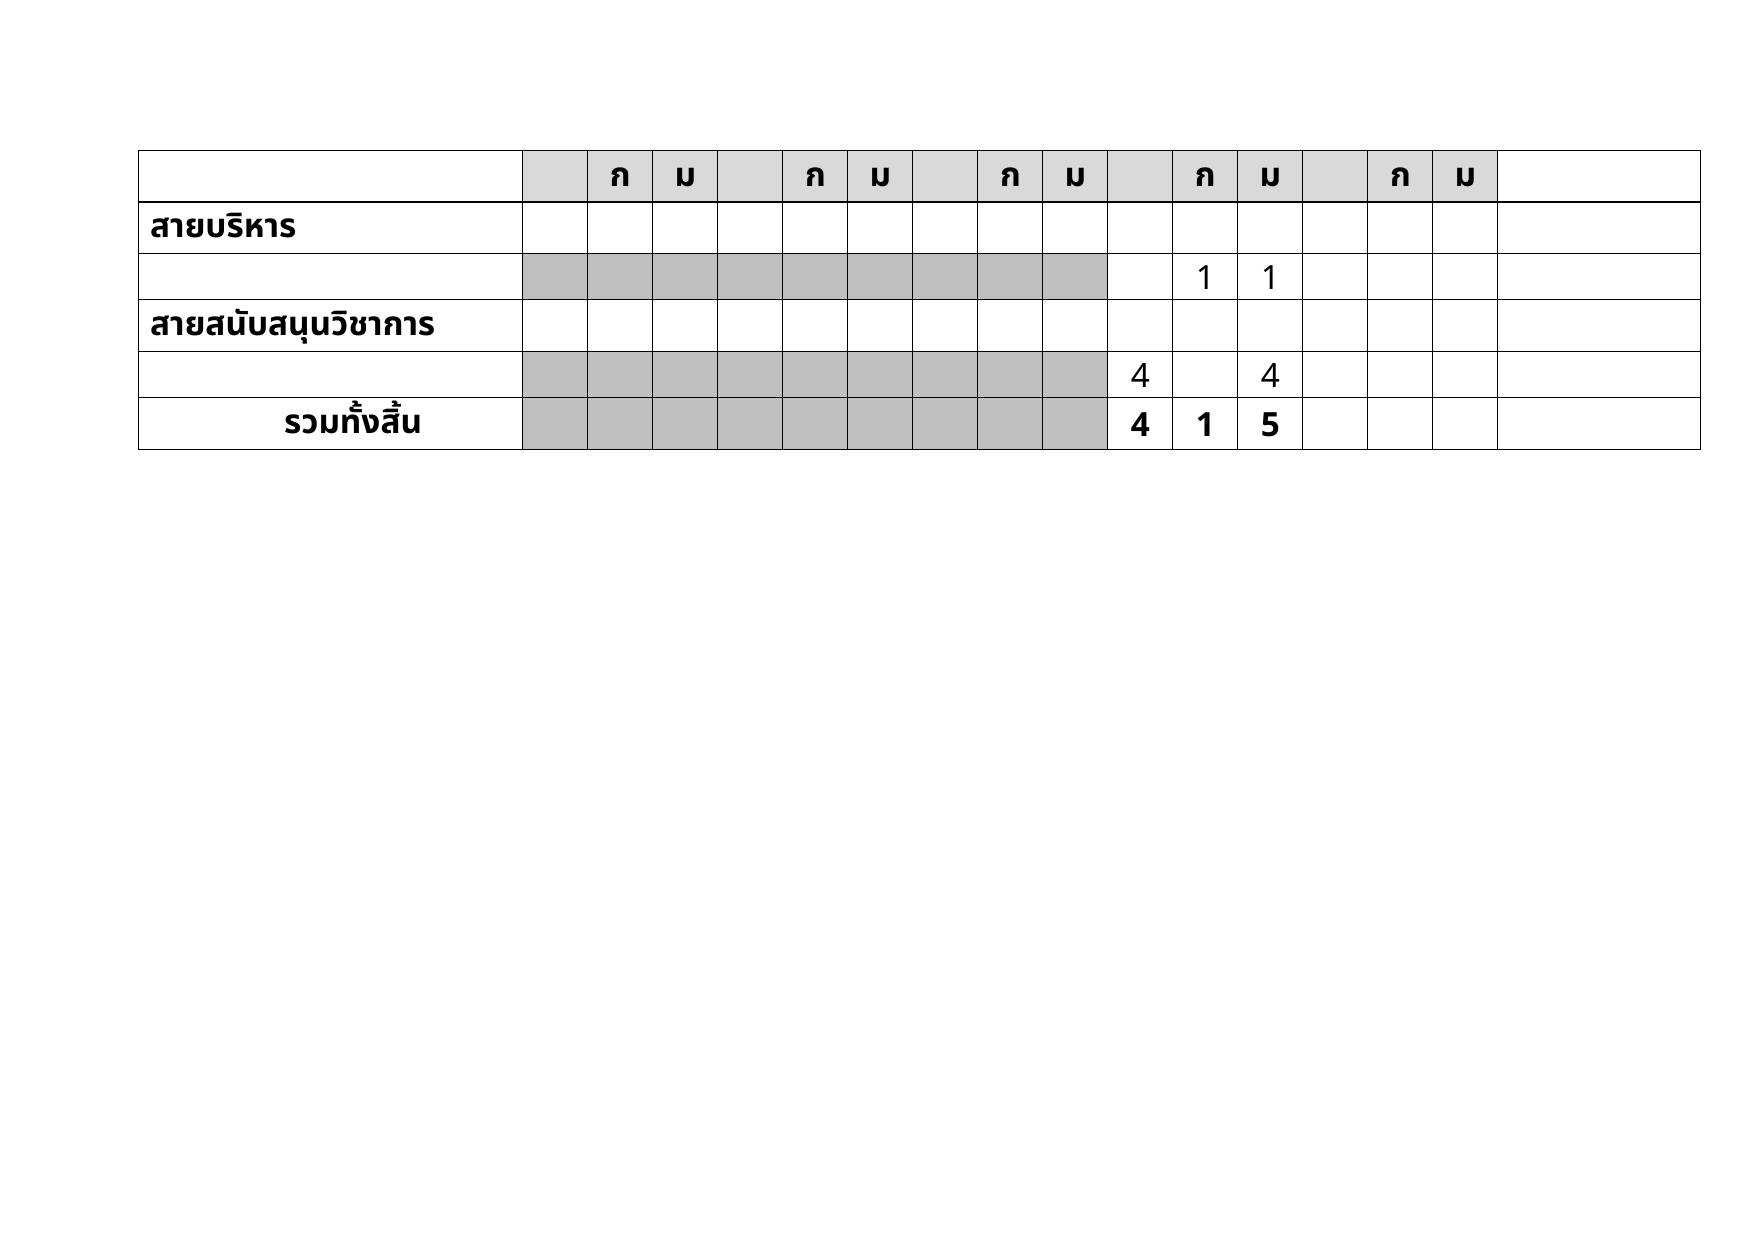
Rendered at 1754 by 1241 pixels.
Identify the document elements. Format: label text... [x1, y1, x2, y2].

table_cell [913, 300, 977, 351]
table_cell [1108, 254, 1172, 299]
table_cell [1498, 352, 1700, 397]
table_cell [1433, 254, 1497, 299]
table_cell [1303, 203, 1367, 253]
table_cell รวมทั้งสิ้น [139, 398, 522, 449]
table_cell 1 [1173, 254, 1237, 299]
table_cell [1368, 300, 1432, 351]
table_cell [1303, 352, 1367, 397]
table_cell [913, 352, 977, 397]
table_cell [718, 254, 782, 299]
table_cell [523, 203, 587, 253]
table_cell เอก [1173, 151, 1237, 201]
table_cell [1043, 398, 1107, 449]
table_cell [1238, 300, 1302, 351]
table_cell [653, 254, 717, 299]
table_cell [588, 254, 652, 299]
table_cell [588, 352, 652, 397]
table_cell [1433, 300, 1497, 351]
table_cell [523, 254, 587, 299]
table_cell [1238, 203, 1302, 253]
table_cell [913, 203, 977, 253]
table_cell [588, 300, 652, 351]
table_cell [913, 254, 977, 299]
table_cell [1433, 352, 1497, 397]
table_cell [1498, 254, 1700, 299]
table_cell 1 [1238, 254, 1302, 299]
table_cell รวม [1043, 151, 1107, 201]
table_cell [588, 398, 652, 449]
table_cell 4 [1238, 352, 1302, 397]
table_cell เอก [588, 151, 652, 201]
table_cell [1108, 203, 1172, 253]
table_cell [783, 203, 847, 253]
table_cell [139, 254, 522, 299]
table_cell โท [1303, 151, 1367, 201]
table_cell [1173, 203, 1237, 253]
table_cell สายบริหาร [139, 203, 522, 253]
table_cell สายสนับสนุนวิชาการ [139, 300, 522, 351]
table_cell [1368, 254, 1432, 299]
table_cell [653, 300, 717, 351]
table_cell [1433, 398, 1497, 449]
table_cell [1043, 300, 1107, 351]
table_cell [523, 398, 587, 449]
table_cell [1173, 352, 1237, 397]
table_cell [1043, 203, 1107, 253]
table_cell [653, 203, 717, 253]
table_cell [1108, 300, 1172, 351]
table_cell รวม [1433, 151, 1497, 201]
table_cell เอก [1368, 151, 1432, 201]
table_cell [1303, 254, 1367, 299]
table_cell [848, 398, 912, 449]
table_cell 4 [1108, 398, 1172, 449]
table_cell [1498, 300, 1700, 351]
table_cell [783, 398, 847, 449]
table_cell [848, 300, 912, 351]
table_cell [718, 203, 782, 253]
table_cell 4 [1108, 352, 1172, 397]
table_cell รวม [1238, 151, 1302, 201]
table_cell [718, 398, 782, 449]
table_cell [1173, 300, 1237, 351]
table_cell [978, 300, 1042, 351]
table_cell โท [523, 151, 587, 201]
table_cell 1 [1173, 398, 1237, 449]
table_cell [1368, 203, 1432, 253]
table_cell [1433, 203, 1497, 253]
table_cell [848, 203, 912, 253]
table_cell [978, 352, 1042, 397]
table_cell [523, 300, 587, 351]
table_cell [1368, 352, 1432, 397]
table_cell [783, 300, 847, 351]
table_cell [978, 398, 1042, 449]
table_cell [718, 300, 782, 351]
table_cell รวม [653, 151, 717, 201]
table_cell [1043, 254, 1107, 299]
table_cell [783, 352, 847, 397]
table_cell [653, 398, 717, 449]
table_cell [978, 203, 1042, 253]
table_cell 5 [1238, 398, 1302, 449]
table_cell เอก [783, 151, 847, 201]
table_cell [783, 254, 847, 299]
table_cell [1303, 300, 1367, 351]
table_cell [718, 352, 782, 397]
table_cell [1043, 352, 1107, 397]
table_cell เอก [978, 151, 1042, 201]
table_cell [848, 254, 912, 299]
table_cell รวม [848, 151, 912, 201]
table_cell [139, 352, 522, 397]
table_cell [1303, 398, 1367, 449]
table_cell [848, 352, 912, 397]
table_cell โท [718, 151, 782, 201]
table_cell [913, 398, 977, 449]
table_cell [1498, 203, 1700, 253]
table_cell [978, 254, 1042, 299]
table_cell โท [1108, 151, 1172, 201]
table_cell [523, 352, 587, 397]
table_cell [588, 203, 652, 253]
table_cell โท [913, 151, 977, 201]
table_cell [653, 352, 717, 397]
table_cell [1368, 398, 1432, 449]
table_cell [1498, 398, 1700, 449]
